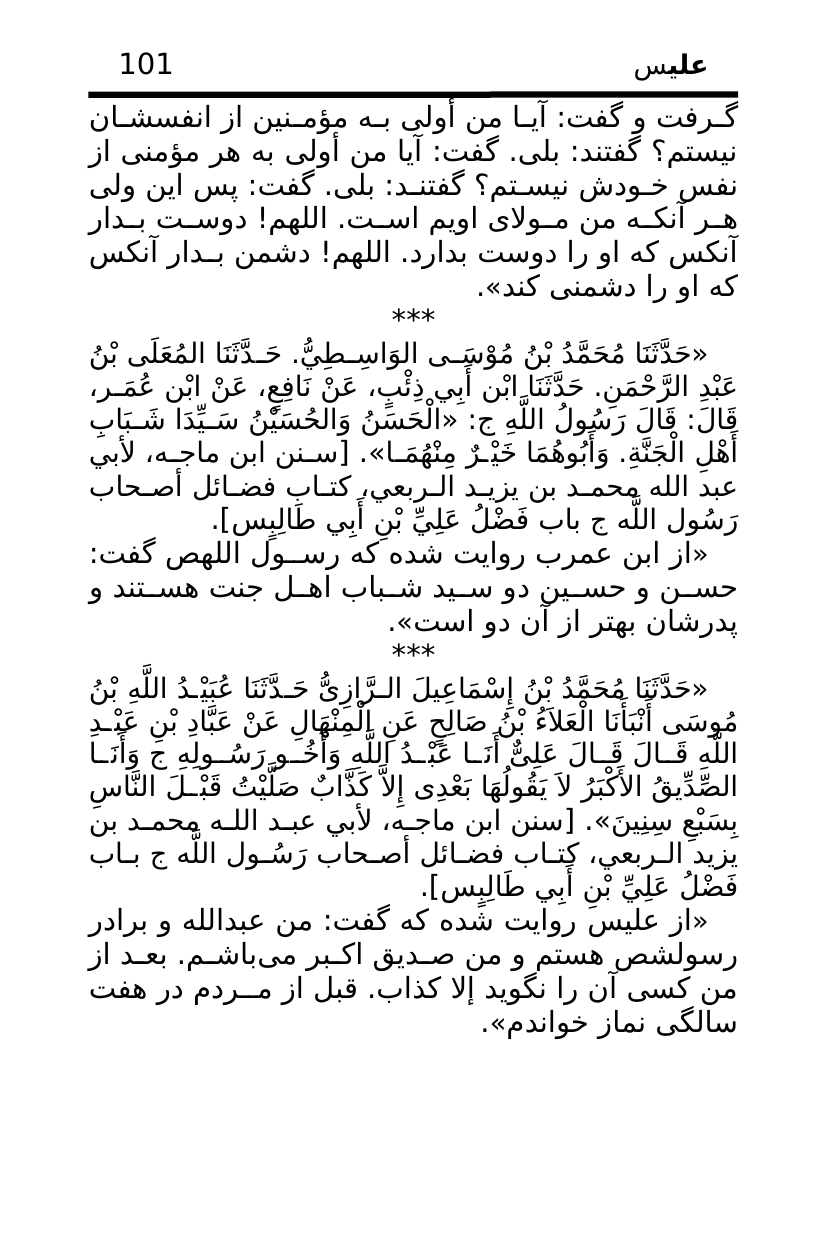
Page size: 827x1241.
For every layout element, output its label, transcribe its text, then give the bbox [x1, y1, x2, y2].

text *** [89, 304, 738, 338]
text «حَدَّثَنَا مُحَمَّدُ بْنُ إِسْمَاعِيلَ الرَّازِىُّ حَدَّثَنَا عُبَيْدُ اللَّهِ بْنُ مُوسَى أَنْبَأَنَا الْعَلاَءُ بْنُ صَالِحٍ عَنِ الْمِنْهَالِ عَنْ عَبَّادِ بْنِ عَبْدِ اللَّهِ قَالَ قَالَ عَلِىٌّ أَنَا عَبْدُ اللَّهِ وَأَخُو رَسُولِهِ ج وَأَنَا الصِّدِّيقُ الأَكْبَرُ لاَ يَقُولُهَا بَعْدِى إِلاَّ كَذَّابٌ صَلَّيْتُ قَبْلَ النَّاسِ بِسَبْعِ سِنِينَ». [سنن ابن ماجه، لأبي عبد الله محمد بن يزيد الربعي، کتاب فضائل أصحاب رَسُول اللَّه ج باب فَضْلُ عَلِيِّ بْنِ أَبِي طَالِبٍس]. [89, 672, 738, 904]
text «حَدَّثَنَا مُحَمَّدُ بْنُ مُوْسَى الوَاسِطِيُّ. حَدَّثَنَا المُعَلَى بْنُ عَبْدِ الرَّحْمَنِ. حَدَّثَنَا ابْن أَبِي ذِئْبٍ، عَنْ نَافِعٍ، عَنْ ابْن عُمَر، قَالَ: قَالَ رَسُولُ اللَّهِ ج: «الْحَسَنُ وَالحُسَيْنُ سَيِّدَا شَبَابِ أَهْلِ الْجَنَّةِ. وَأَبُوهُمَا خَيْرٌ مِنْهُمَا». [سنن ابن ماجه، لأبي عبد الله محمد بن يزيد الربعي، کتاب فضائل أصحاب رَسُول اللَّه ج باب فَضْلُ عَلِيِّ بْنِ أَبِي طَالِبٍس]. [89, 338, 738, 536]
text *** [89, 638, 738, 672]
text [89, 100, 738, 304]
text «از ابن عمرب روایت شده که رسول اللهص گفت: حسن و حسین دو سید شباب اهل جنت هستند و پدرشان بهتر از آن دو است». [89, 536, 738, 638]
text «از علیس روایت شده که گفت: من عبدالله و برادر رسولشص هستم و من صدیق اکبر می‌باشم. بعد از من کسی آن را نگوید إلا کذاب. قبل از مردم در هفت سالگی نماز خواندم». [89, 904, 738, 1039]
